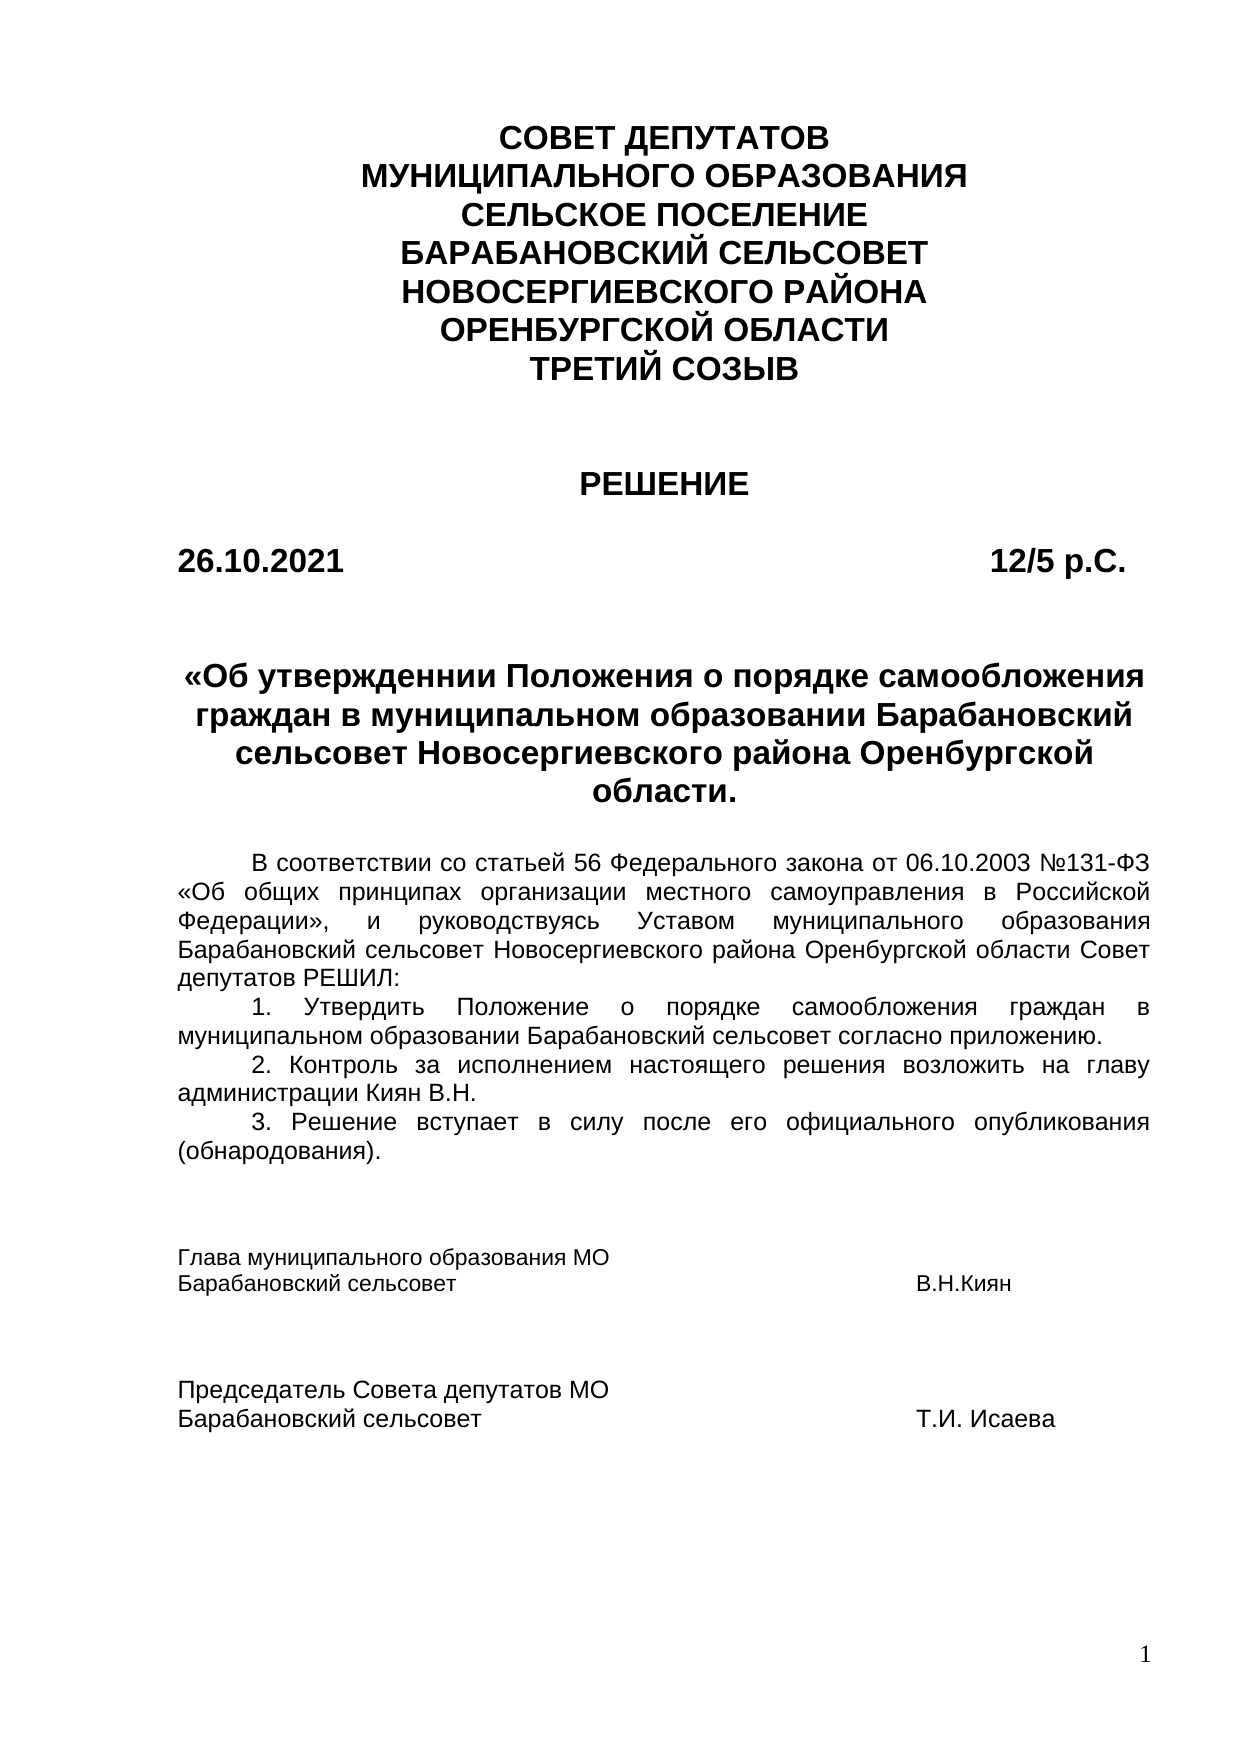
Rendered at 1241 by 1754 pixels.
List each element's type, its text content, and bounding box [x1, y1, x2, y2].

text Барабановский сельсовет В.Н.Киян [177, 1270, 1152, 1296]
text 26.10.2021 12/5 р.С. [177, 541, 1152, 579]
text РЕШЕНИЕ [177, 464, 1152, 502]
text СЕЛЬСКОЕ ПОСЕЛЕНИЕ [177, 195, 1152, 233]
text ОРЕНБУРГСКОЙ ОБЛАСТИ [177, 310, 1152, 349]
text 1. Утвердить Положение о порядке самообложения граждан в муниципальном образовании Барабановский сельсовет согласно приложению. [177, 992, 1152, 1050]
text НОВОСЕРГИЕВСКОГО РАЙОНА [177, 272, 1152, 310]
text ТРЕТИЙ СОЗЫВ [177, 349, 1152, 387]
text 2. Контроль за исполнением настоящего решения возложить на главу администрации Киян В.Н. [177, 1050, 1152, 1107]
text Глава муниципального образования МО [177, 1244, 1152, 1270]
text В соответствии со статьей 56 Федерального закона от 06.10.2003 №131-ФЗ «Об общих принципах организации местного самоуправления в Российской Федерации», и руководствуясь Уставом муниципального образования Барабановский сельсовет Новосергиевского района Оренбургской области Совет депутатов РЕШИЛ: [177, 848, 1152, 992]
text БАРАБАНОВСКИЙ СЕЛЬСОВЕТ [177, 233, 1152, 272]
text СОВЕТ ДЕПУТАТОВ [177, 118, 1152, 157]
text «Об утвержденнии Положения о порядке самообложения граждан в муниципальном образовании Барабановский сельсовет Новосергиевского района Оренбургской области. [177, 656, 1152, 810]
text МУНИЦИПАЛЬНОГО ОБРАЗОВАНИЯ [177, 157, 1152, 195]
text Барабановский сельсовет Т.И. Исаева [177, 1404, 1152, 1433]
text Председатель Совета депутатов МО [177, 1376, 1152, 1404]
text 3. Решение вступает в силу после его официального опубликования (обнародования). [177, 1107, 1152, 1165]
